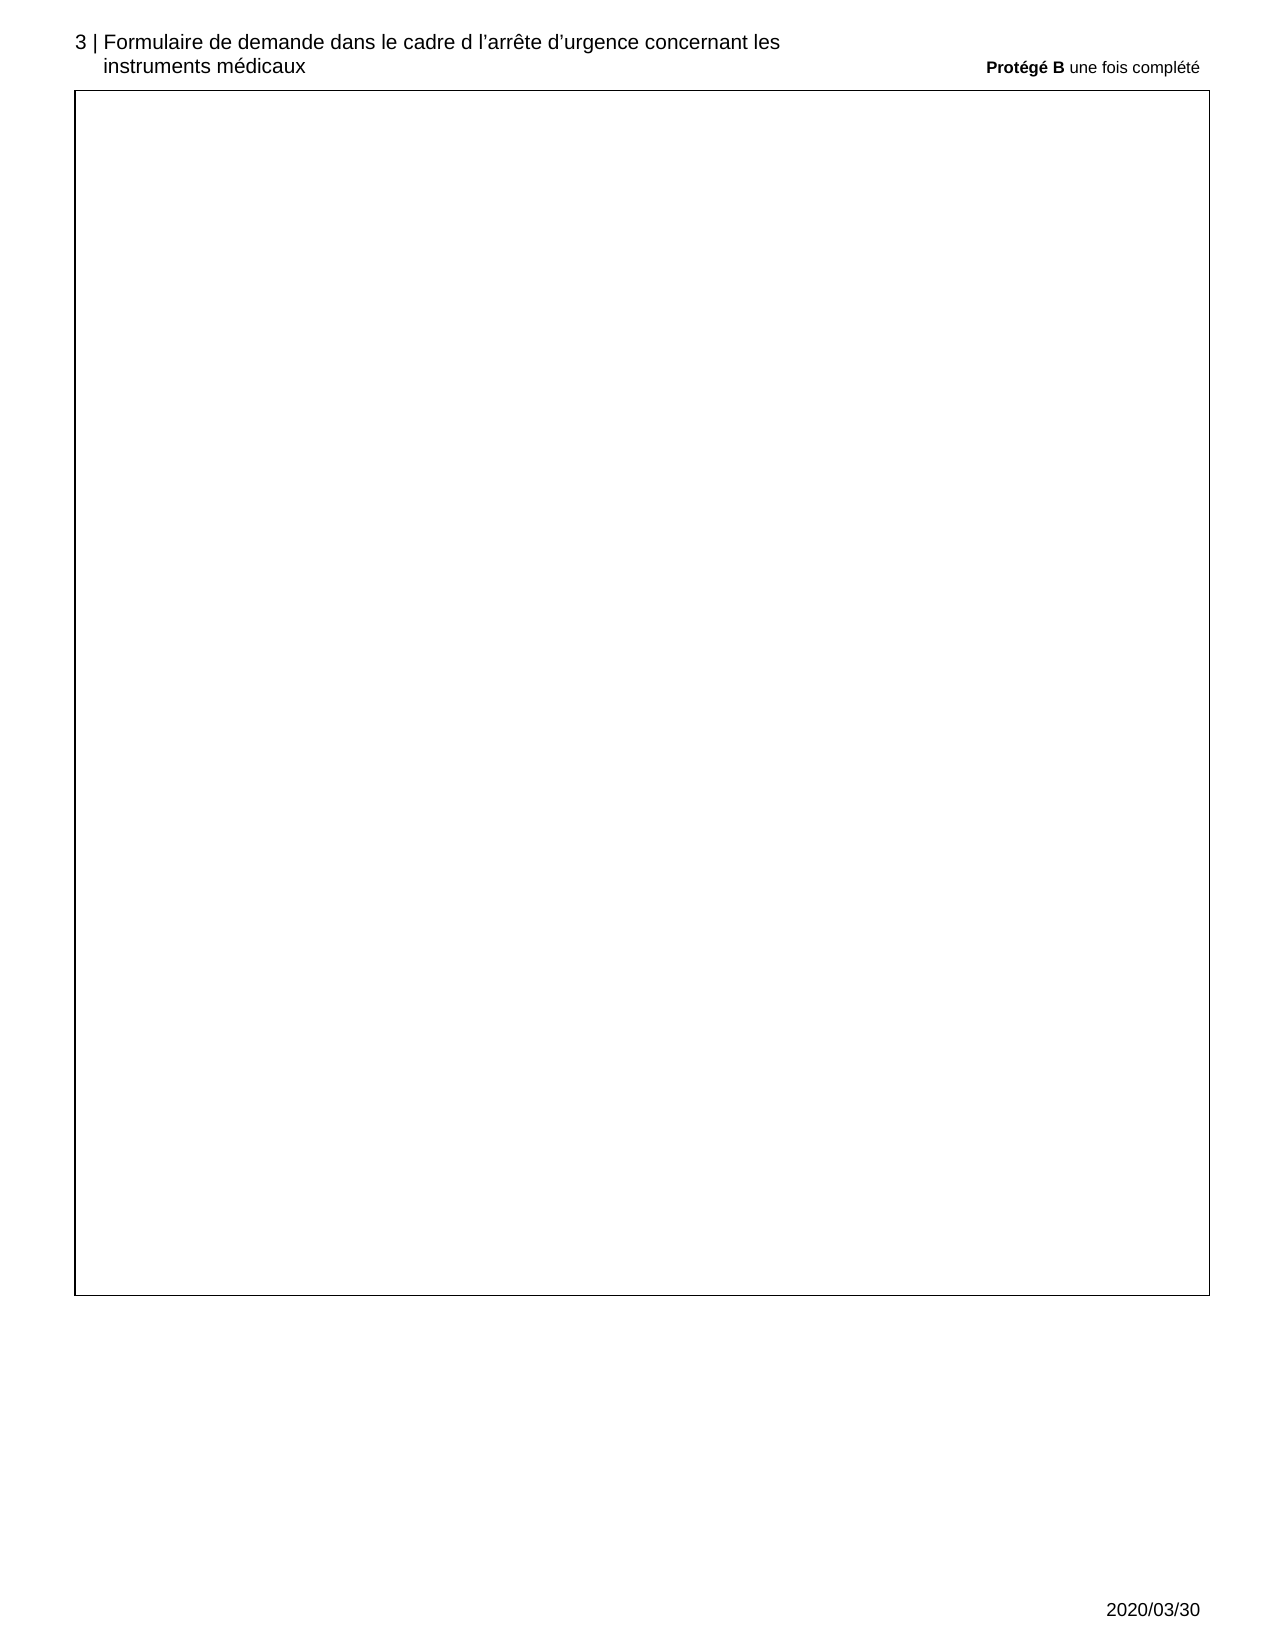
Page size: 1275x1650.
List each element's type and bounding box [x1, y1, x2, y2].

table_cell [76, 91, 1209, 1294]
